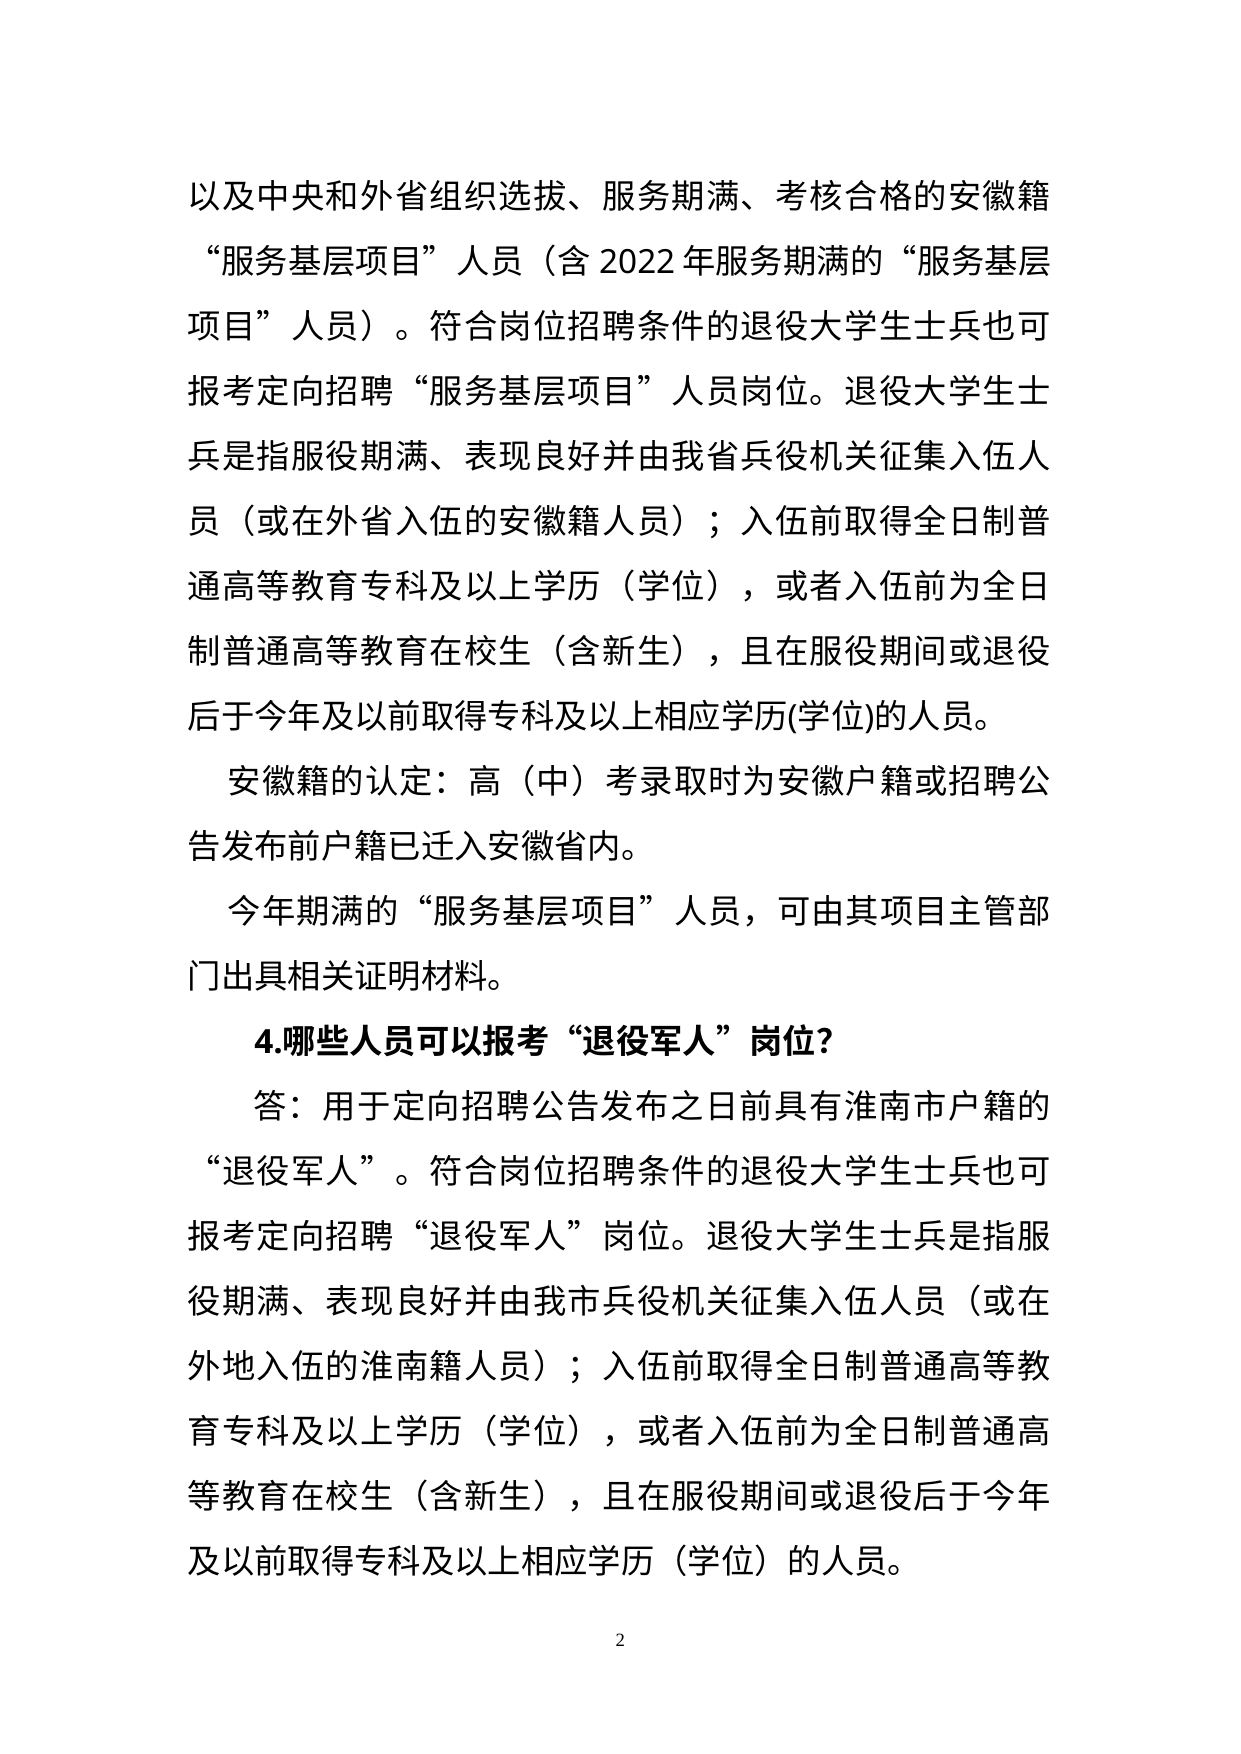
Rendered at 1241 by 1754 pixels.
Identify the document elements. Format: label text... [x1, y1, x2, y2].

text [187, 162, 1053, 1007]
text 答：用于定向招聘公告发布之日前具有淮南市户籍的“退役军人”。符合岗位招聘条件的退役大学生士兵也可报考定向招聘“退役军人”岗位。退役大学生士兵是指服役期满、表现良好并由我市兵役机关征集入伍人员（或在外地入伍的淮南籍人员）；入伍前取得全日制普通高等教育专科及以上学历（学位），或者入伍前为全日制普通高等教育在校生（含新生），且在服役期间或退役后于今年及以前取得专科及以上相应学历（学位）的人员。 [187, 1072, 1053, 1592]
text 4.哪些人员可以报考“退役军人”岗位？ [187, 1007, 1053, 1072]
